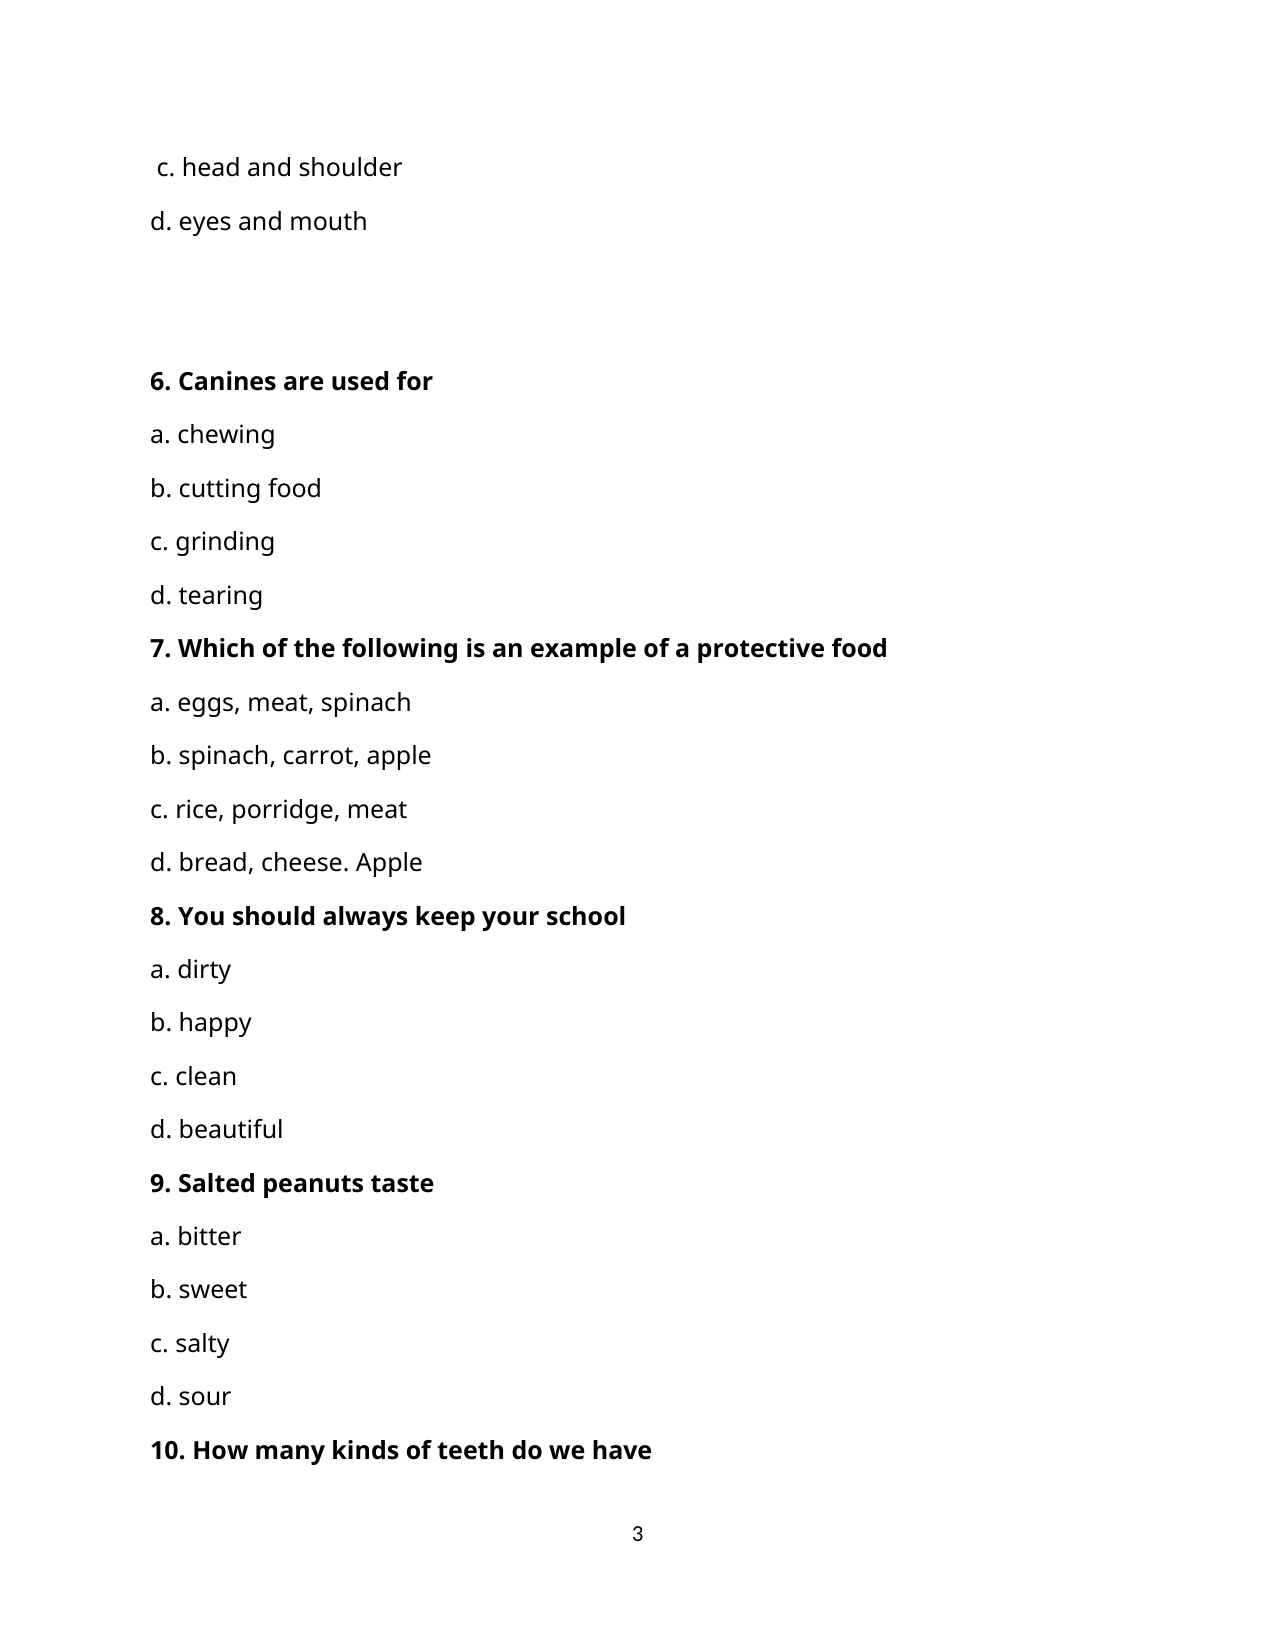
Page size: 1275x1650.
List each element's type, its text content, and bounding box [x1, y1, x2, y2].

text b. spinach, carrot, apple [150, 738, 1125, 772]
text 8. You should always keep your school [150, 898, 1125, 932]
text c. head and shoulder [150, 150, 1125, 184]
text d. tearing [150, 577, 1125, 612]
text c. clean [150, 1058, 1125, 1092]
text 10. How many kinds of teeth do we have [150, 1432, 1125, 1467]
text a. bitter [150, 1219, 1125, 1253]
text 9. Salted peanuts taste [150, 1165, 1125, 1199]
text b. sweet [150, 1272, 1125, 1306]
text d. sour [150, 1379, 1125, 1413]
text b. cutting food [150, 471, 1125, 505]
text d. bread, cheese. Apple [150, 845, 1125, 879]
text c. salty [150, 1326, 1125, 1360]
text 7. Which of the following is an example of a protective food [150, 631, 1125, 665]
text a. eggs, meat, spinach [150, 684, 1125, 718]
text 6. Canines are used for [150, 364, 1125, 398]
text a. chewing [150, 417, 1125, 451]
text d. beautiful [150, 1112, 1125, 1146]
text c. rice, porridge, meat [150, 791, 1125, 825]
text c. grinding [150, 524, 1125, 558]
text b. happy [150, 1005, 1125, 1039]
text a. dirty [150, 952, 1125, 986]
text d. eyes and mouth [150, 203, 1125, 237]
